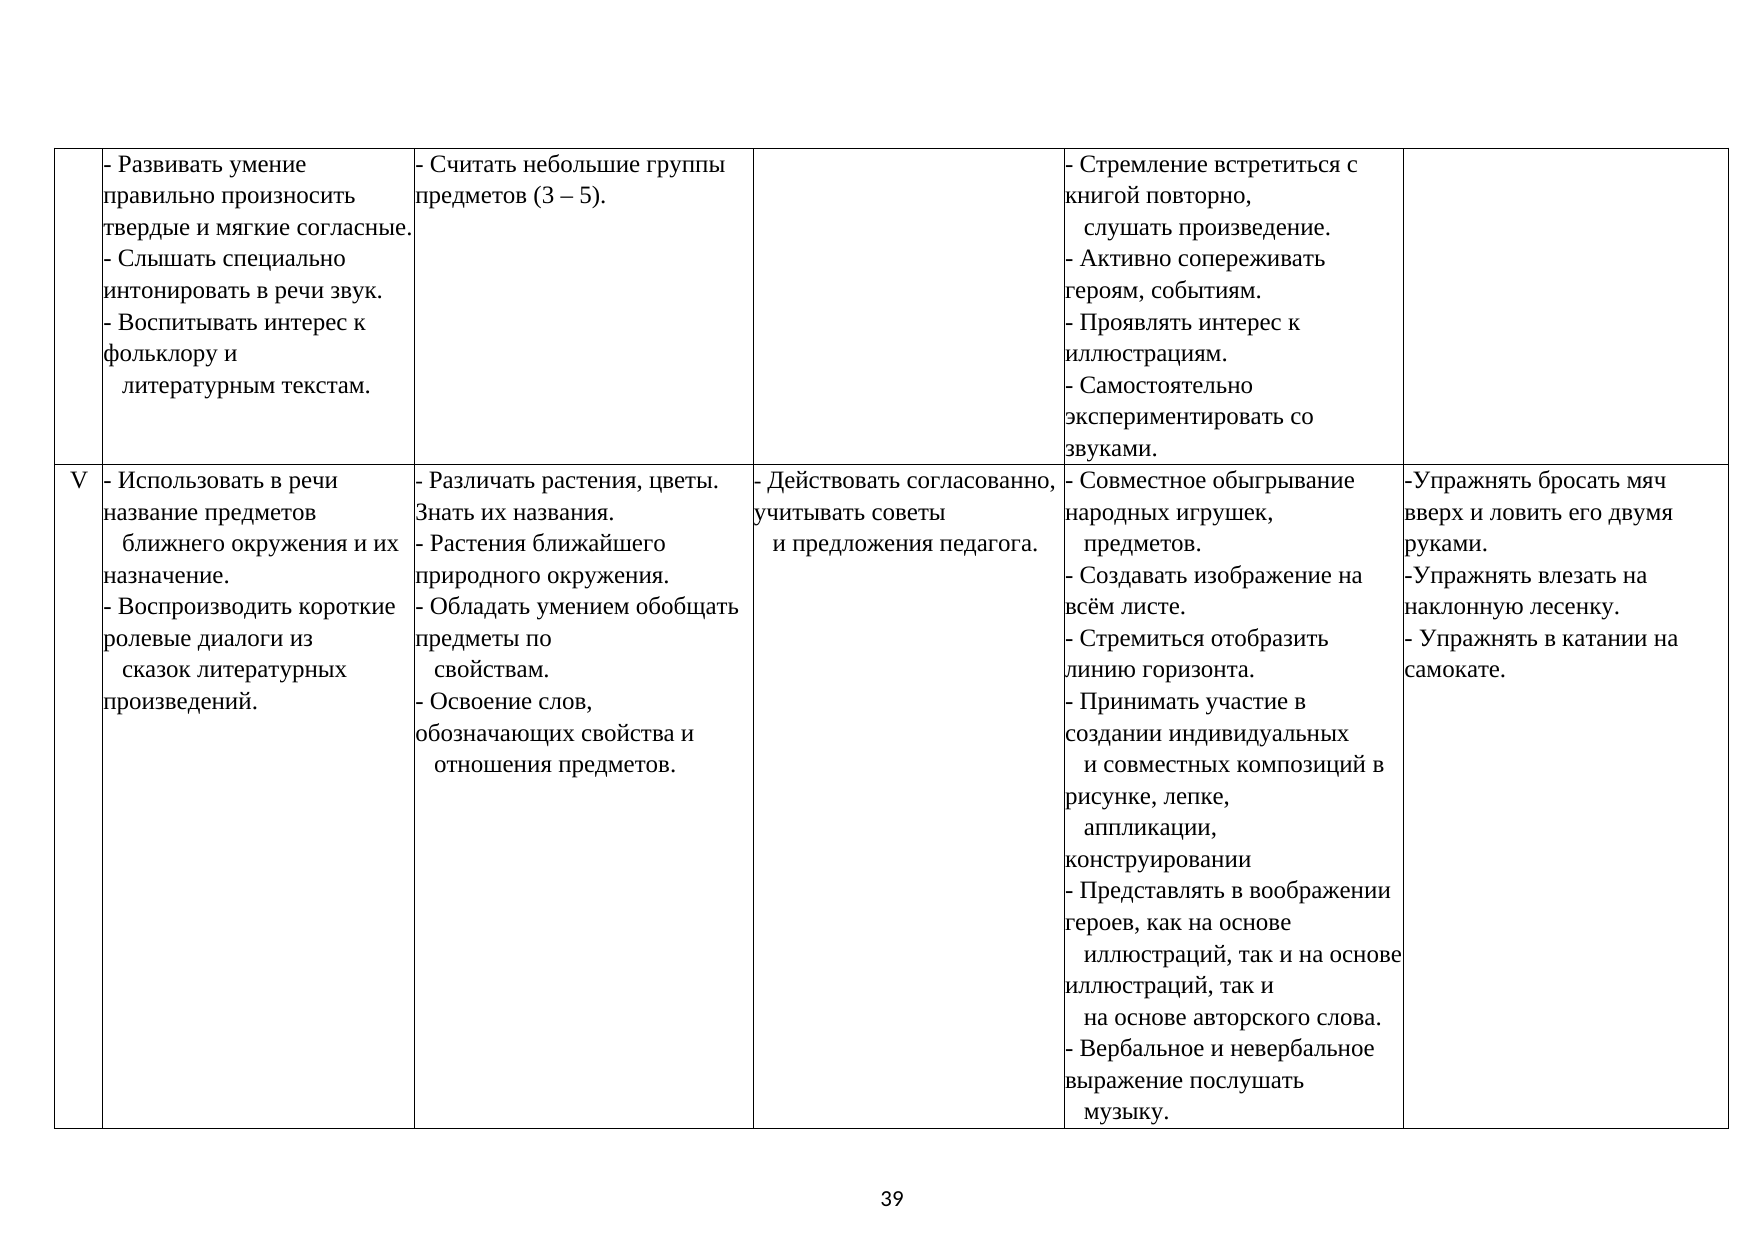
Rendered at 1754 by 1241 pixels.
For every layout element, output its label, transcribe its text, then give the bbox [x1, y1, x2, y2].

table_cell -Упражнять бросать мяч вверх и ловить его двумя руками. -Упражнять влезать на наклонную лесенку. - Упражнять в катании на самокате. [1404, 465, 1728, 1128]
table_cell V [55, 465, 102, 1128]
table_cell - Использовать в речи название предметов ближнего окружения и их назначение. - Воспроизводить короткие ролевые диалоги из сказок литературных произведений. [103, 465, 414, 1128]
table_cell - Различать растения, цветы. Знать их названия. - Растения ближайшего природного окружения. - Обладать умением обобщать предметы по свойствам. - Освоение слов, обозначающих свойства и отношения предметов. [415, 465, 753, 1128]
table_cell - Действовать согласованно, учитывать советы и предложения педагога. [754, 465, 1064, 1128]
table_cell - Совместное обыгрывание народных игрушек, предметов. - Создавать изображение на всём листе. - Стремиться отобразить линию горизонта. - Принимать участие в создании индивидуальных и совместных композиций в рисунке, лепке, аппликации, конструировании - Представлять в воображении героев, как на основе иллюстраций, так и на основе иллюстраций, так и на основе авторского слова. - Вербальное и невербальное выражение послушать музыку. [1065, 465, 1403, 1128]
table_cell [1404, 149, 1728, 464]
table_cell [415, 149, 753, 464]
table_cell IV [55, 149, 102, 464]
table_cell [1065, 149, 1403, 464]
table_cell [754, 149, 1064, 464]
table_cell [103, 149, 414, 464]
